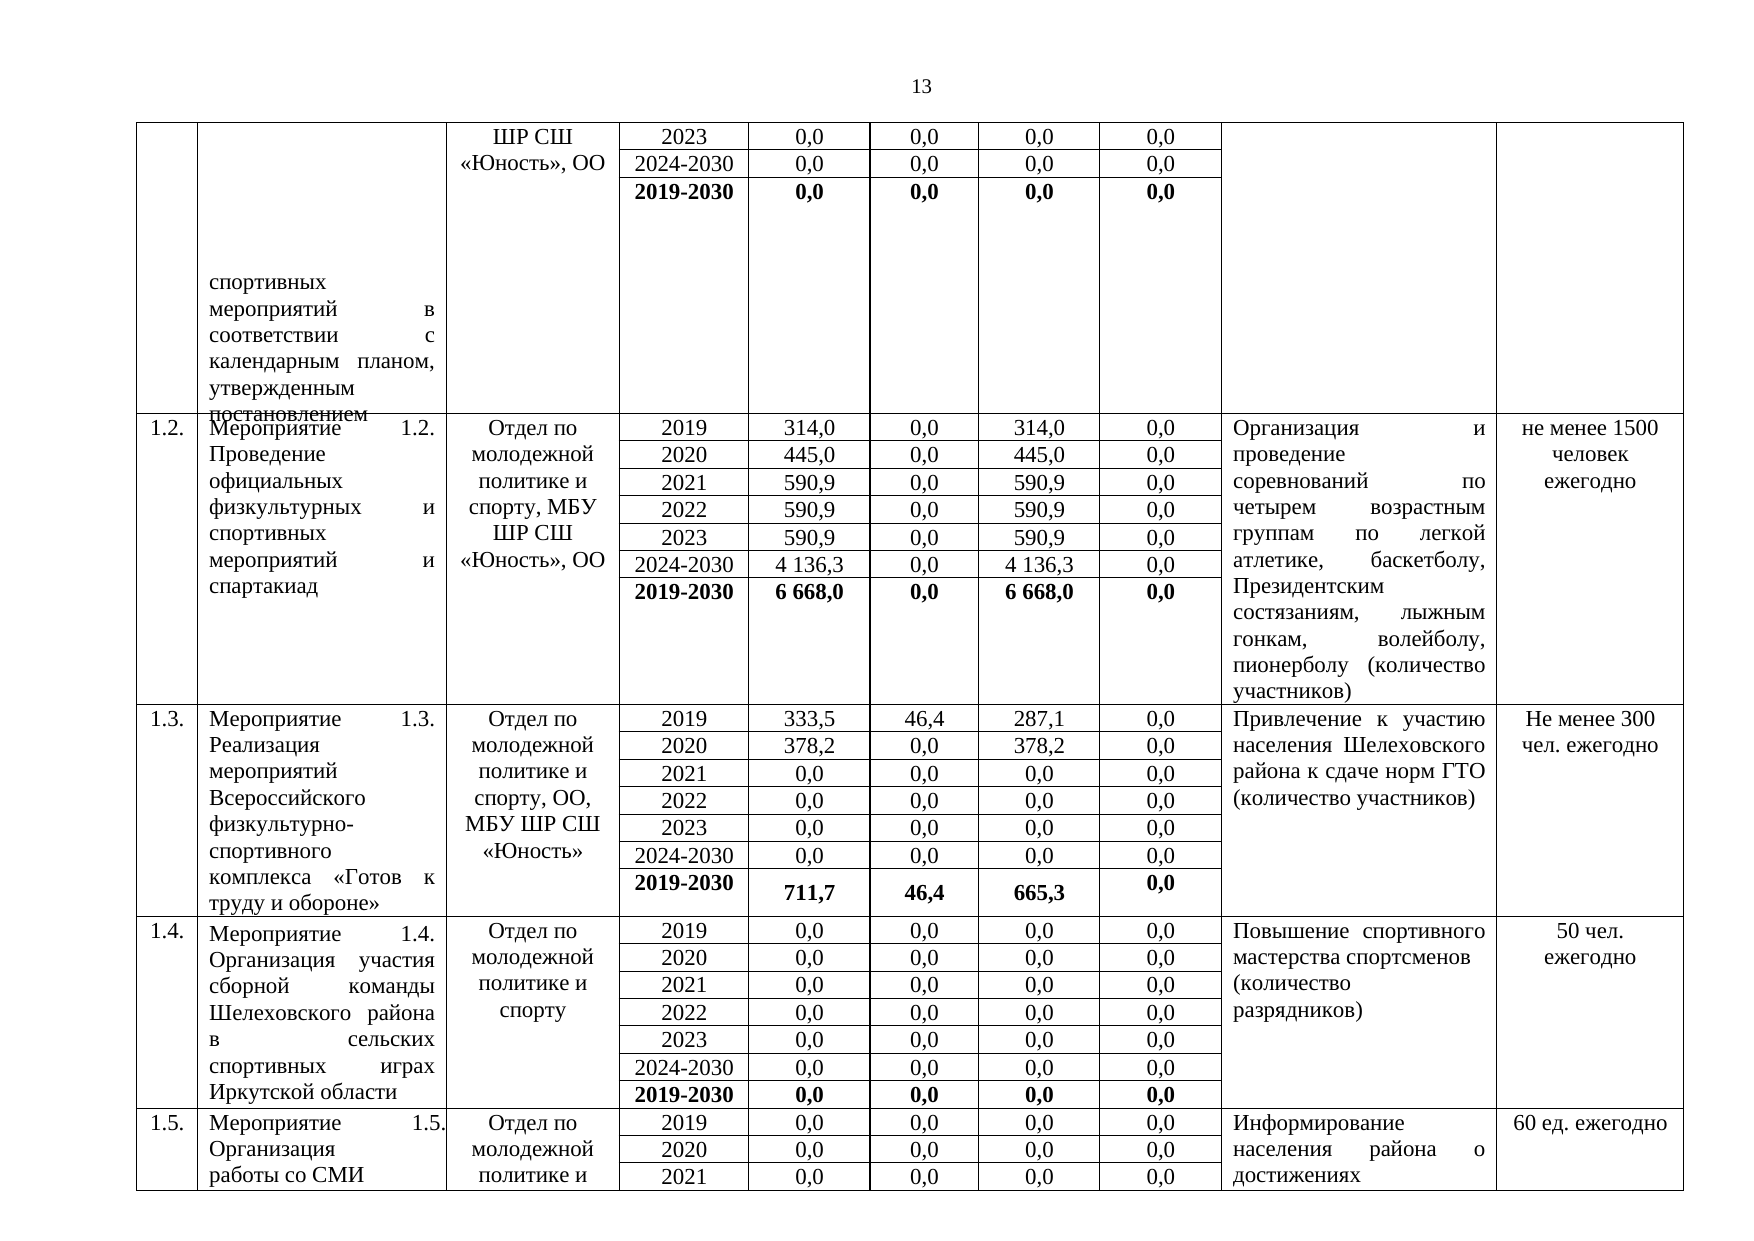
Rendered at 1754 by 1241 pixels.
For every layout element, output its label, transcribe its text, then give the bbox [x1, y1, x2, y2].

table_cell не менее 1500 человек ежегодно [1497, 414, 1683, 704]
table_cell 0,0 [749, 150, 869, 177]
table_cell 0,0 [871, 551, 978, 577]
table_cell 590,9 [749, 469, 869, 495]
table_cell 0,0 [749, 123, 869, 149]
table_cell 0,0 [871, 732, 978, 759]
table_cell 590,9 [979, 469, 1099, 495]
table_cell 4 136,3 [749, 551, 869, 577]
table_cell 590,9 [749, 496, 869, 522]
table_cell 0,0 [749, 760, 869, 786]
table_cell 445,0 [979, 441, 1099, 468]
table_cell 0,0 [979, 1054, 1099, 1080]
table_cell 0,0 [871, 469, 978, 495]
table_cell 0,0 [979, 944, 1099, 971]
table_cell 0,0 [871, 123, 978, 149]
table_cell 590,9 [749, 524, 869, 550]
table_cell 0,0 [1100, 123, 1221, 149]
table_cell 50 чел. ежегодно [1497, 917, 1683, 1107]
table_cell 314,0 [749, 414, 869, 440]
table_cell 0,0 [1100, 917, 1221, 943]
table_cell 0,0 [979, 842, 1099, 868]
table_cell 0,0 [871, 917, 978, 943]
table_cell Мероприятие 1.5. Организация работы со СМИ по пропаганде занятий физической культурой и спортом, как составляющей части здорового образа жизни [198, 1109, 446, 1190]
table_cell 0,0 [1100, 869, 1221, 916]
table_cell 0,0 [1100, 705, 1221, 731]
table_cell 0,0 [1100, 1054, 1221, 1080]
table_cell 0,0 [979, 1136, 1099, 1162]
table_cell 0,0 [871, 760, 978, 786]
table_cell 0,0 [749, 972, 869, 998]
table_cell 0,0 [871, 787, 978, 813]
table_cell 0,0 [1100, 944, 1221, 971]
table_cell 0,0 [979, 760, 1099, 786]
table_cell 1.5. [137, 1109, 197, 1190]
table_cell 1.3. [137, 705, 197, 916]
table_cell 60 ед. ежегодно [1497, 1109, 1683, 1190]
table_cell 0,0 [871, 1109, 978, 1135]
table_cell 0,0 [1100, 441, 1221, 468]
table_cell 590,9 [979, 524, 1099, 550]
table_cell 0,0 [871, 944, 978, 971]
table_cell 0,0 [871, 1081, 978, 1107]
table_cell 6 668,0 [749, 578, 869, 704]
table_cell 0,0 [1100, 1136, 1221, 1162]
table_cell 0,0 [979, 1081, 1099, 1107]
table_cell 333,5 [749, 705, 869, 731]
table_cell 378,2 [749, 732, 869, 759]
table_cell 2019-2030 [620, 178, 748, 413]
table_cell 287,1 [979, 705, 1099, 731]
table_cell Мероприятие 1.3. Реализация мероприятий Всероссийского физкультурно-спортивного комплекса «Готов к труду и обороне» [198, 705, 446, 916]
table_cell Привлечение к участию населения Шелеховского района к сдаче норм ГТО (количество участников) [1222, 705, 1496, 916]
table_cell 0,0 [871, 815, 978, 841]
table_cell 0,0 [871, 1026, 978, 1053]
table_cell 6 668,0 [979, 578, 1099, 704]
table_cell 0,0 [1100, 972, 1221, 998]
table_cell 0,0 [1100, 760, 1221, 786]
table_cell 0,0 [1100, 1163, 1221, 1190]
table_cell Информирование населения района о достижениях шелеховских спортсменов (количество печатных материалов/ видеосюжетов) [1222, 1109, 1496, 1190]
table_cell 0,0 [749, 917, 869, 943]
table_cell 0,0 [1100, 178, 1221, 413]
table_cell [447, 1109, 619, 1190]
table_cell 0,0 [871, 1054, 978, 1080]
table_cell 0,0 [1100, 578, 1221, 704]
table_cell Отдел по молодежной политике и спорту, МБУ ШР СШ «Юность», ОО [447, 414, 619, 704]
table_cell 0,0 [871, 972, 978, 998]
table_cell 0,0 [749, 815, 869, 841]
table_cell 445,0 [749, 441, 869, 468]
table_cell 1.2. [137, 414, 197, 704]
table_cell Организация и проведение соревнований по четырем возрастным группам по легкой атлетике, баскетболу, Президентским состязаниям, лыжным гонкам, волейболу, пионерболу (количество участников) [1222, 414, 1496, 704]
table_cell 314,0 [979, 414, 1099, 440]
table_cell 0,0 [979, 150, 1099, 177]
table_cell 0,0 [749, 944, 869, 971]
table_cell 0,0 [749, 787, 869, 813]
table_cell Не менее 300 чел. ежегодно [1497, 705, 1683, 916]
table_cell 0,0 [749, 1163, 869, 1190]
table_cell 0,0 [979, 1163, 1099, 1190]
table_cell 0,0 [979, 178, 1099, 413]
table_cell 0,0 [1100, 842, 1221, 868]
table_cell 0,0 [871, 999, 978, 1025]
table_cell 0,0 [1100, 1026, 1221, 1053]
table_cell 0,0 [979, 815, 1099, 841]
table_cell 0,0 [749, 842, 869, 868]
table_cell 2019-2030 [620, 869, 748, 916]
table_cell 1.4. [137, 917, 197, 1107]
table_cell 665,3 [979, 869, 1099, 916]
table_cell 0,0 [871, 578, 978, 704]
table_cell 0,0 [1100, 551, 1221, 577]
table_cell 0,0 [1100, 150, 1221, 177]
table_cell 0,0 [1100, 414, 1221, 440]
table_cell 590,9 [979, 496, 1099, 522]
table_cell 0,0 [749, 999, 869, 1025]
table_cell 0,0 [749, 1136, 869, 1162]
table_cell 0,0 [749, 178, 869, 413]
table_cell 0,0 [871, 414, 978, 440]
table_cell Повышение спортивного мастерства спортсменов (количество разрядников) [1222, 917, 1496, 1107]
table_cell 0,0 [1100, 732, 1221, 759]
table_cell 0,0 [1100, 469, 1221, 495]
table_cell 0,0 [871, 524, 978, 550]
table_cell 0,0 [871, 178, 978, 413]
table_cell Отдел по молодежной политике и спорту [447, 917, 619, 1107]
table_cell 46,4 [871, 705, 978, 731]
table_cell 0,0 [749, 1081, 869, 1107]
table_cell 0,0 [871, 150, 978, 177]
table_cell 0,0 [749, 1026, 869, 1053]
table_cell 0,0 [1100, 1109, 1221, 1135]
table_cell 0,0 [979, 123, 1099, 149]
table_cell Отдел по молодежной политике и спорту, ОО, МБУ ШР СШ «Юность» [447, 705, 619, 916]
table_cell Мероприятие 1.4. Организация участия сборной команды Шелеховского района в сельских спортивных играх Иркутской области [198, 917, 446, 1107]
table_cell 0,0 [979, 1026, 1099, 1053]
table_cell 0,0 [871, 1163, 978, 1190]
table_cell 0,0 [1100, 815, 1221, 841]
table_cell 0,0 [749, 1109, 869, 1135]
table_cell 0,0 [1100, 1081, 1221, 1107]
table_cell 46,4 [871, 869, 978, 916]
table_cell 0,0 [979, 917, 1099, 943]
table_cell 0,0 [1100, 999, 1221, 1025]
table_cell 0,0 [871, 842, 978, 868]
table_cell 0,0 [871, 496, 978, 522]
table_cell 0,0 [749, 1054, 869, 1080]
table_cell 4 136,3 [979, 551, 1099, 577]
table_cell 0,0 [979, 787, 1099, 813]
table_cell 0,0 [871, 441, 978, 468]
table_cell 0,0 [979, 1109, 1099, 1135]
table_cell 0,0 [1100, 787, 1221, 813]
table_cell 0,0 [1100, 524, 1221, 550]
table_cell 378,2 [979, 732, 1099, 759]
table_cell 0,0 [979, 972, 1099, 998]
table_cell 711,7 [749, 869, 869, 916]
table_cell 0,0 [1100, 496, 1221, 522]
table_cell Мероприятие 1.2. Проведение официальных физкультурных и спортивных мероприятий и спартакиад [198, 414, 446, 704]
table_cell 0,0 [871, 1136, 978, 1162]
table_cell 0,0 [979, 999, 1099, 1025]
table_cell 2019-2030 [620, 578, 748, 704]
